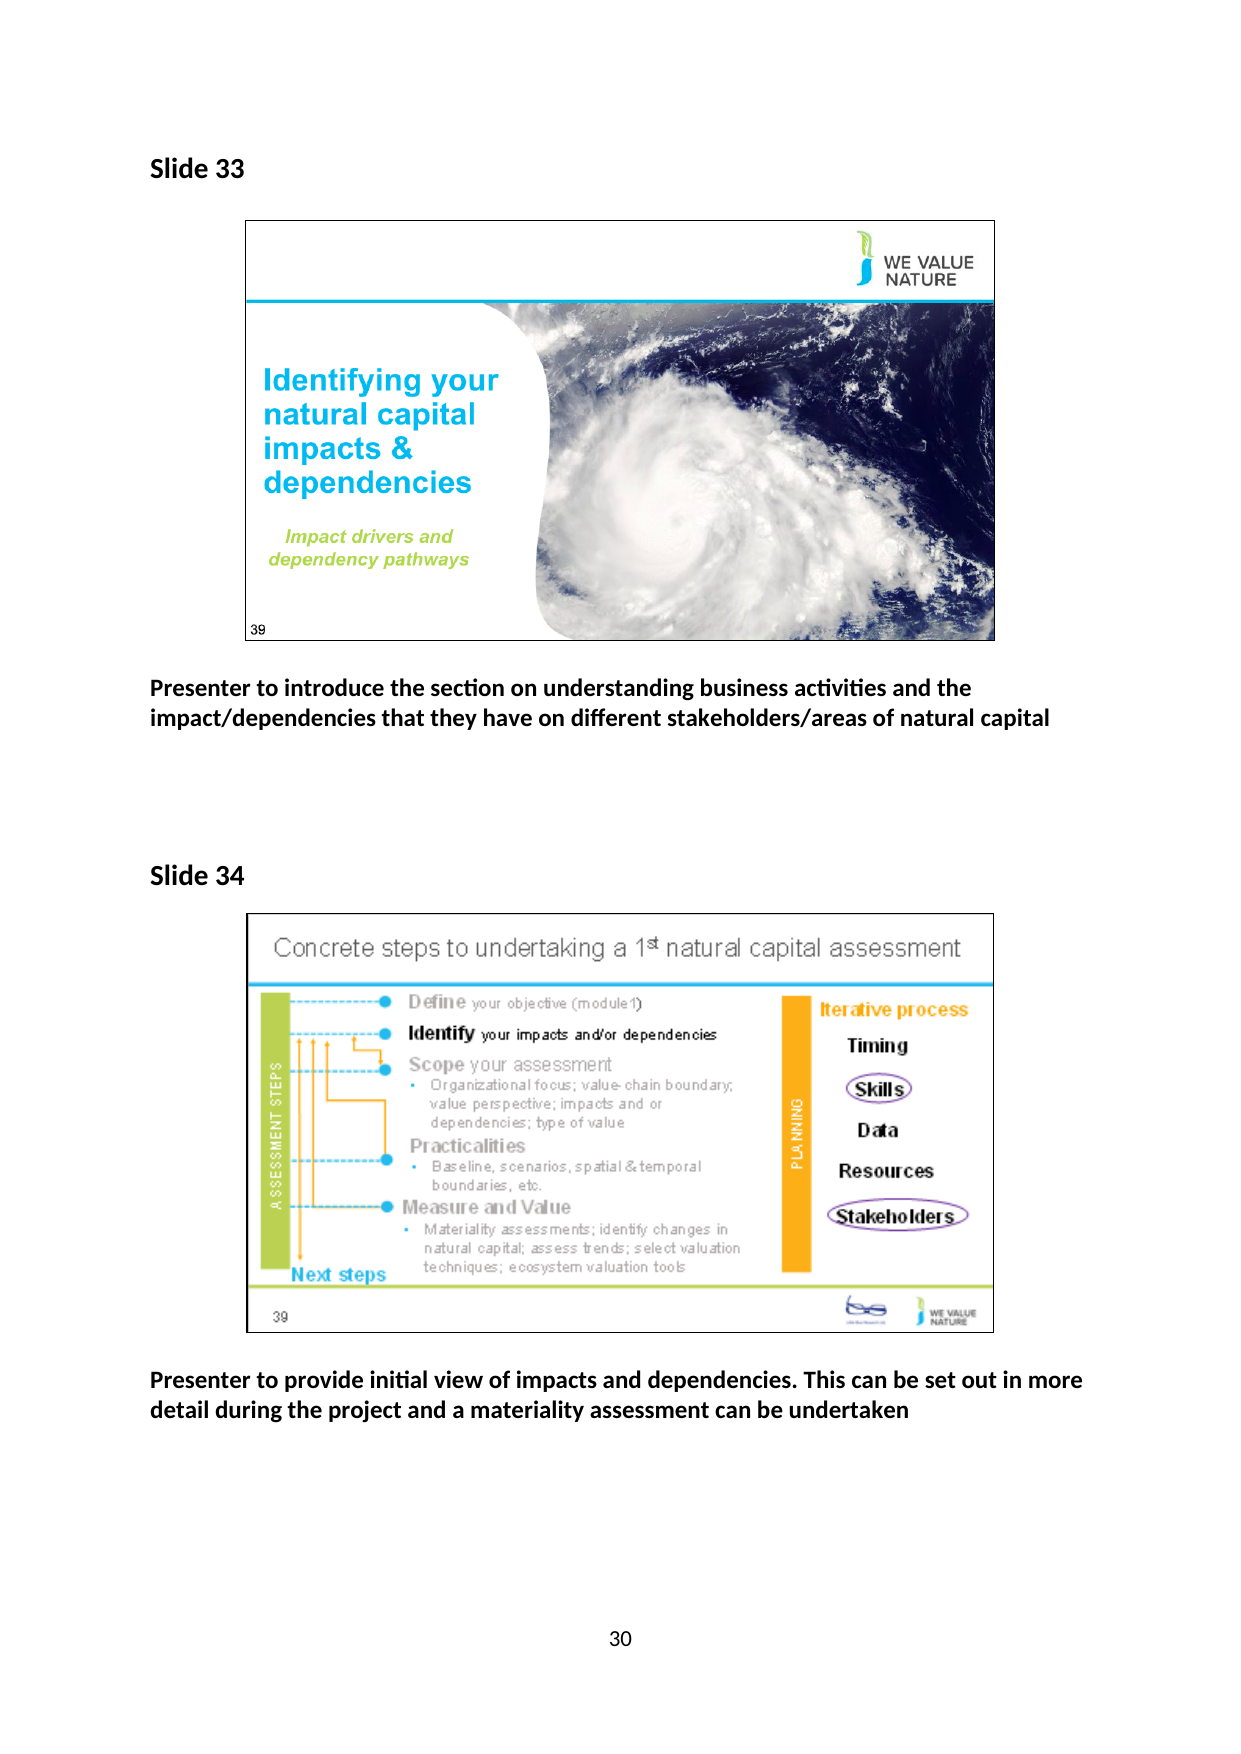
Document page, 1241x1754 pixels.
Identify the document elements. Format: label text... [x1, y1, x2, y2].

text Slide 33 [150, 150, 1090, 186]
text Presenter to provide initial view of impacts and dependencies. This can be set out in more detail during the project and a materiality assessment can be undertaken [150, 1364, 1090, 1425]
text Presenter to introduce the section on understanding business activities and the impact/dependencies that they have on different stakeholders/areas of natural capital [150, 672, 1090, 733]
picture [246, 221, 994, 299]
picture [248, 914, 993, 1332]
picture [246, 304, 994, 640]
text Slide 34 [150, 857, 1090, 893]
